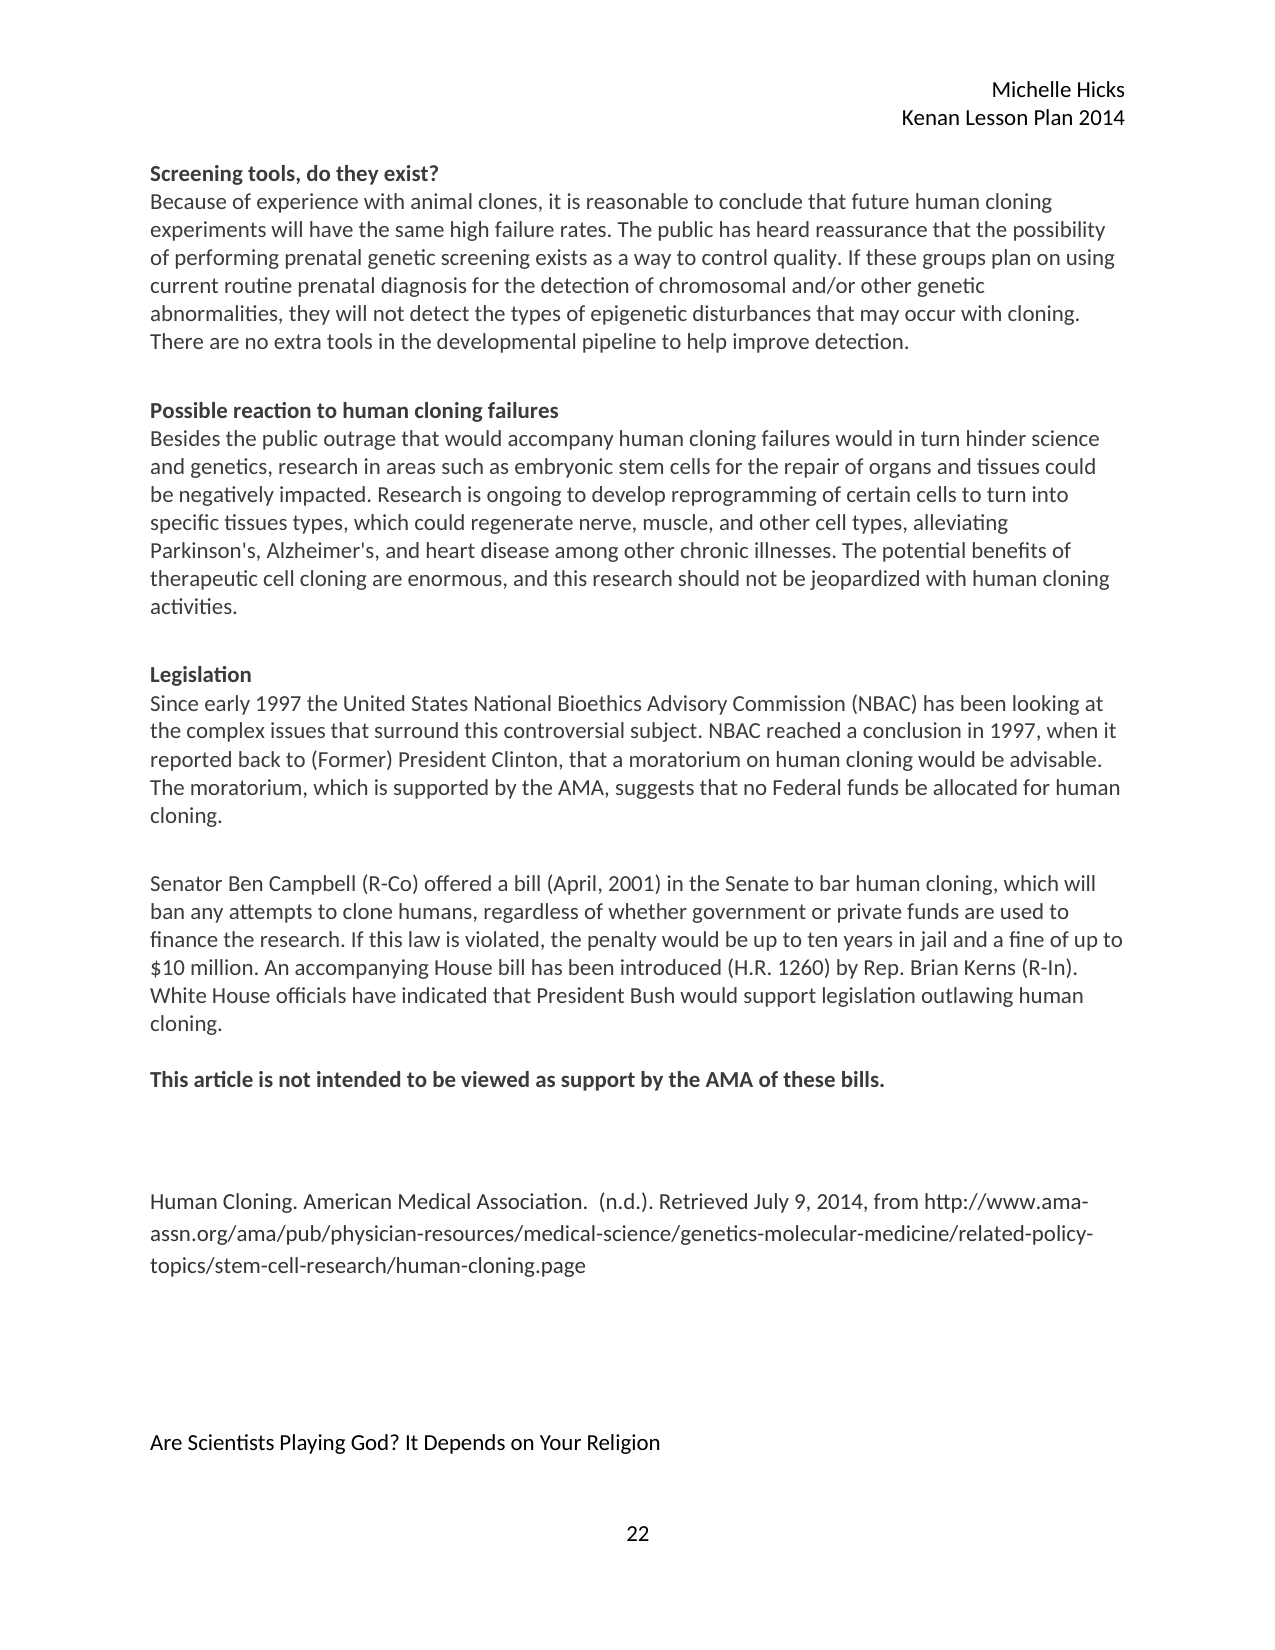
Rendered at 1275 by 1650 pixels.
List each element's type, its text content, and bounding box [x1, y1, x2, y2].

text Human Cloning. American Medical Association. (n.d.). Retrieved July 9, 2014, from http://www.ama-assn.org/ama/pub/physician-resources/medical-science/genetics-molecular-medicine/related-policy-topics/stem-cell-research/human-cloning.page [150, 1187, 1125, 1279]
text Screening tools, do they exist? Because of experience with animal clones, it is reasonable to conclude that future human cloning experiments will have the same high failure rates. The public has heard reassurance that the possibility of performing prenatal genetic screening exists as a way to control quality. If these groups plan on using current routine prenatal diagnosis for the detection of chromosomal and/or other genetic abnormalities, they will not detect the types of epigenetic disturbances that may occur with cloning. There are no extra tools in the developmental pipeline to help improve detection. [150, 159, 1125, 355]
text Are Scientists Playing God? It Depends on Your Religion [150, 1419, 1125, 1456]
text Legislation Since early 1997 the United States National Bioethics Advisory Commission (NBAC) has been looking at the complex issues that surround this controversial subject. NBAC reached a conclusion in 1997, when it reported back to (Former) President Clinton, that a moratorium on human cloning would be advisable. The moratorium, which is supported by the AMA, suggests that no Federal funds be allocated for human cloning. [150, 661, 1125, 829]
text Senator Ben Campbell (R-Co) offered a bill (April, 2001) in the Senate to bar human cloning, which will ban any attempts to clone humans, regardless of whether government or private funds are used to finance the research. If this law is violated, the penalty would be up to ten years in jail and a fine of up to $10 million. An accompanying House bill has been introduced (H.R. 1260) by Rep. Brian Kerns (R-In). White House officials have indicated that President Bush would support legislation outlawing human cloning. This article is not intended to be viewed as support by the AMA of these bills. [150, 869, 1125, 1093]
text Possible reaction to human cloning failures Besides the public outrage that would accompany human cloning failures would in turn hinder science and genetics, research in areas such as embryonic stem cells for the repair of organs and tissues could be negatively impacted. Research is ongoing to develop reprogramming of certain cells to turn into specific tissues types, which could regenerate nerve, muscle, and other cell types, alleviating Parkinson's, Alzheimer's, and heart disease among other chronic illnesses. The potential benefits of therapeutic cell cloning are enormous, and this research should not be jeopardized with human cloning activities. [150, 396, 1125, 620]
